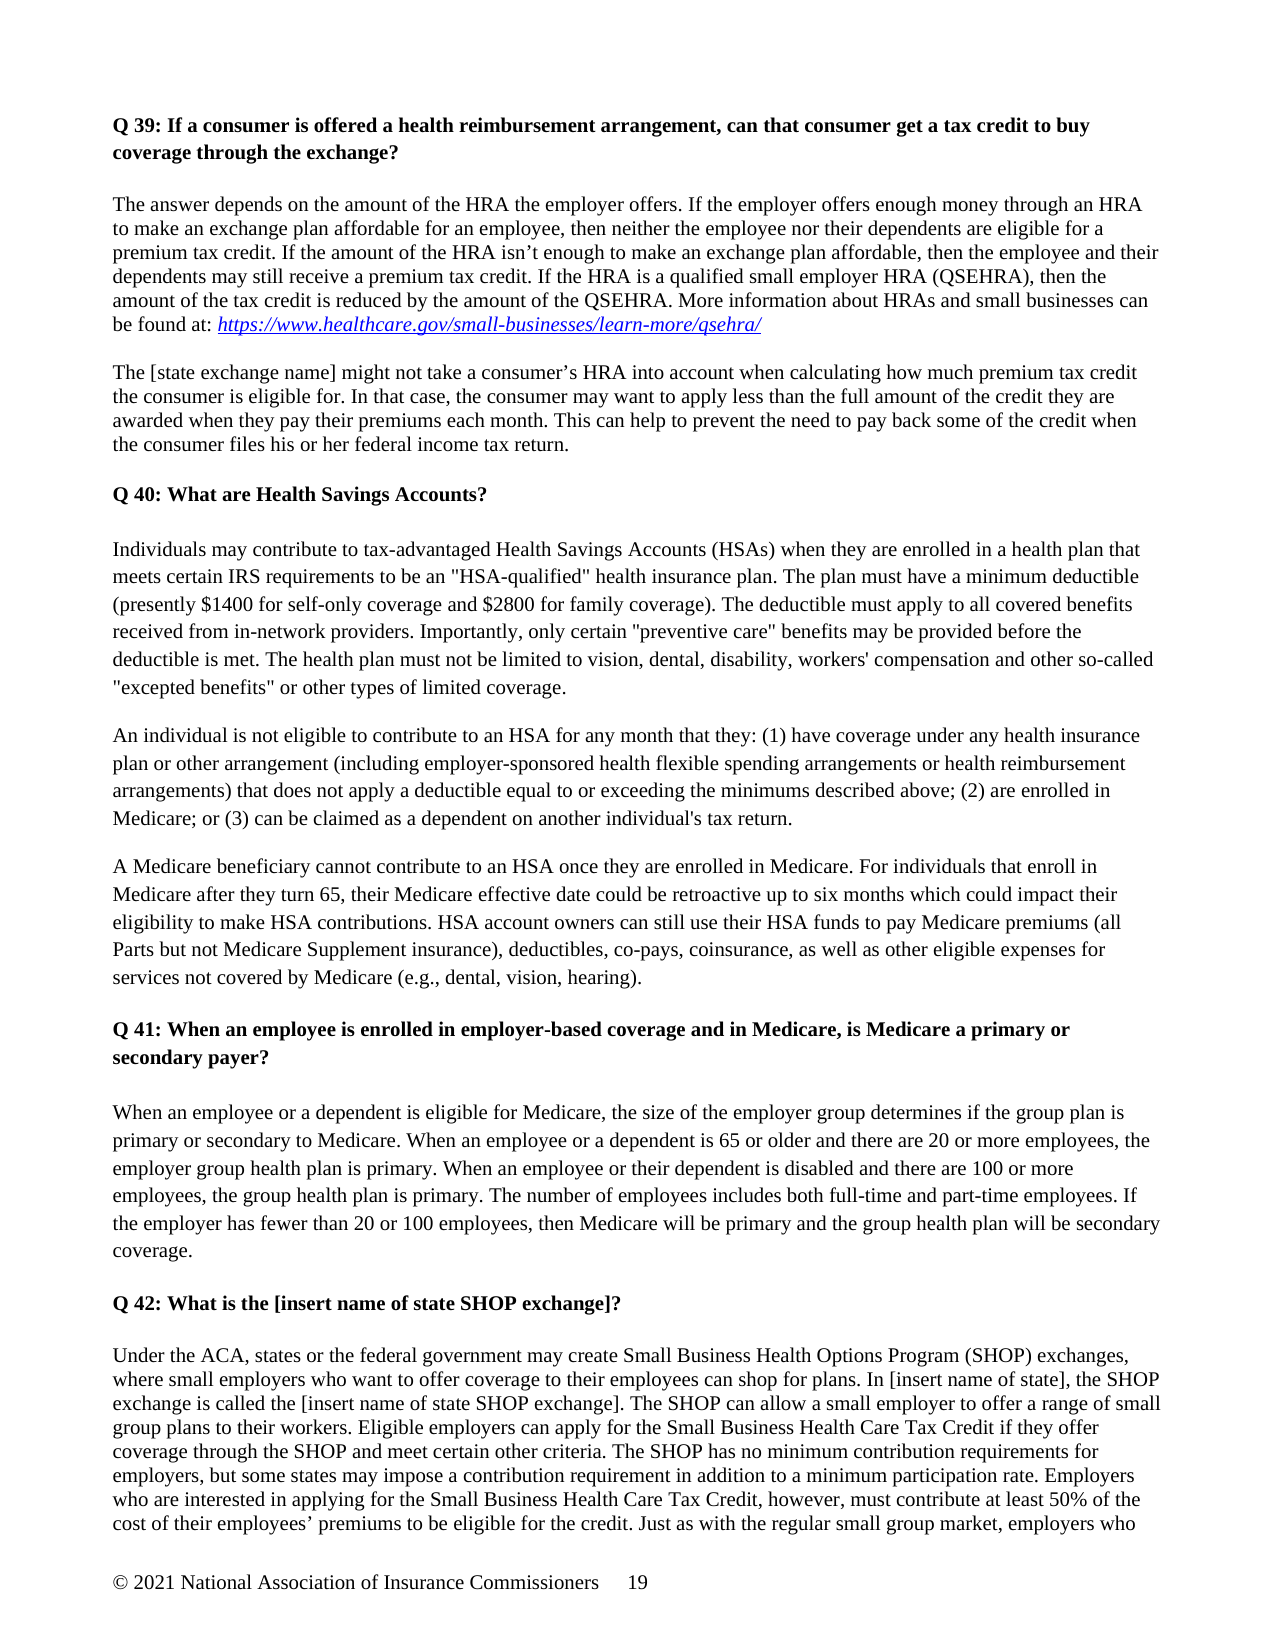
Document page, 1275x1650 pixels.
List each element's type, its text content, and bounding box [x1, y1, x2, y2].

text Q 41: When an employee is enrolled in employer-based coverage and in Medicare, is Medicare a primary or secondary payer? [112, 1017, 1162, 1097]
text The [state exchange name] might not take a consumer’s HRA into account when calculating how much premium tax credit the consumer is eligible for. In that case, the consumer may want to apply less than the full amount of the credit they are awarded when they pay their premiums each month. This can help to prevent the need to pay back some of the credit when the consumer files his or her federal income tax return. [112, 360, 1162, 456]
text Individuals may contribute to tax-advantaged Health Savings Accounts (HSAs) when they are enrolled in a health plan that meets certain IRS requirements to be an "HSA-qualified" health insurance plan. The plan must have a minimum deductible (presently $1400 for self-only coverage and $2800 for family coverage). The deductible must apply to all covered benefits received from in-network providers. Importantly, only certain ''preventive care" benefits may be provided before the deductible is met. The health plan must not be limited to vision, dental, disability, workers' compensation and other so-called "excepted benefits" or other types of limited coverage. [112, 537, 1162, 699]
text A Medicare beneficiary cannot contribute to an HSA once they are enrolled in Medicare. For individuals that enroll in Medicare after they turn 65, their Medicare effective date could be retroactive up to six months which could impact their eligibility to make HSA contributions. HSA account owners can still use their HSA funds to pay Medicare premiums (all Parts but not Medicare Supplement insurance), deductibles, co-pays, coinsurance, as well as other eligible expenses for services not covered by Medicare (e.g., dental, vision, hearing). [112, 854, 1162, 989]
text Q 40: What are Health Savings Accounts? [112, 481, 1162, 533]
text An individual is not eligible to contribute to an HSA for any month that they: (1) have coverage under any health insurance plan or other arrangement (including employer-sponsored health flexible spending arrangements or health reimbursement arrangements) that does not apply a deductible equal to or exceeding the minimums described above; (2) are enrolled in Medicare; or (3) can be claimed as a dependent on another individual's tax return. [112, 723, 1162, 830]
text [112, 1342, 1162, 1535]
text When an employee or a dependent is eligible for Medicare, the size of the employer group determines if the group plan is primary or secondary to Medicare. When an employee or a dependent is 65 or older and there are 20 or more employees, the employer group health plan is primary. When an employee or their dependent is disabled and there are 100 or more employees, the group health plan is primary. The number of employees includes both full-time and part-time employees. If the employer has fewer than 20 or 100 employees, then Medicare will be primary and the group health plan will be secondary coverage. [112, 1100, 1162, 1262]
text Q 42: What is the [insert name of state SHOP exchange]? [112, 1291, 1162, 1315]
text The answer depends on the amount of the HRA the employer offers. If the employer offers enough money through an HRA to make an exchange plan affordable for an employee, then neither the employee nor their dependents are eligible for a premium tax credit. If the amount of the HRA isn’t enough to make an exchange plan affordable, then the employee and their dependents may still receive a premium tax credit. If the HRA is a qualified small employer HRA (QSEHRA), then the amount of the tax credit is reduced by the amount of the QSEHRA. More information about HRAs and small businesses can be found at: https://www.healthcare.gov/small-businesses/learn-more/qsehra/ [112, 192, 1162, 336]
text Q 39: If a consumer is offered a health reimbursement arrangement, can that consumer get a tax credit to buy coverage through the exchange? [112, 112, 1162, 164]
